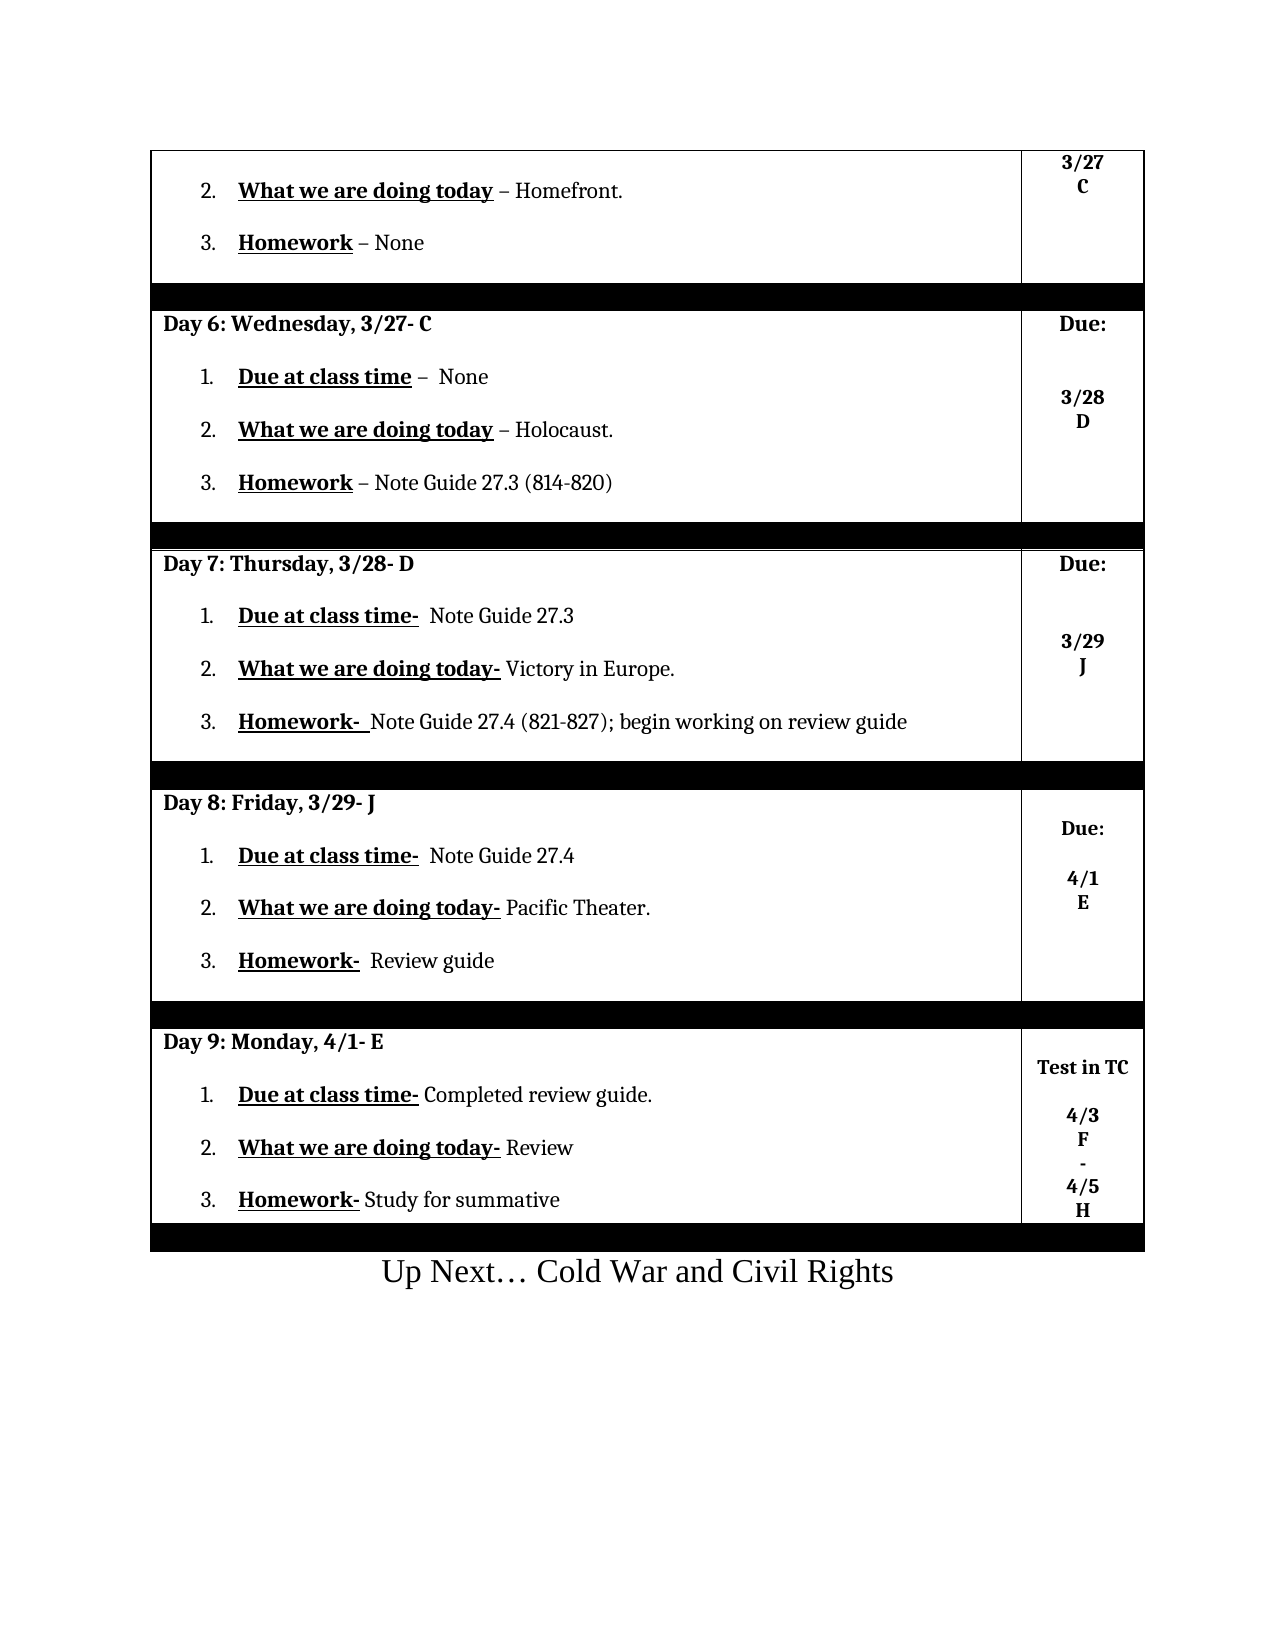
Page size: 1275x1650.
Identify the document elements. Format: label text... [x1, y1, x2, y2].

table_cell Due: 3/28 D [1022, 311, 1143, 522]
table_cell Day 6: Wednesday, 3/27- C Due at class time – None What we are doing today – Holocaust. Homework – Note Guide 27.3 (814-820) [152, 311, 1021, 522]
table_cell [152, 763, 1021, 789]
table_cell Day 9: Monday, 4/1- E Due at class time- Completed review guide. What we are doing today- Review Homework- Study for summative [152, 1029, 1021, 1223]
table_cell Day 7: Thursday, 3/28- D Due at class time- Note Guide 27.3 What we are doing today- Victory in Europe. Homework- Note Guide 27.4 (821-827); begin working on review guide [152, 551, 1021, 761]
table_cell Due: 3/27 C [1022, 151, 1143, 283]
table_cell [1022, 1224, 1143, 1251]
table_cell Due: 4/1 E [1022, 790, 1143, 1001]
table_cell [1022, 523, 1143, 549]
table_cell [152, 151, 1021, 283]
table_cell [152, 1224, 1021, 1251]
text Up Next… Cold War and Civil Rights [150, 1252, 1125, 1290]
table_cell Test in TC 4/3 F - 4/5 H [1022, 1029, 1143, 1223]
table_cell [152, 523, 1021, 549]
table_cell [1022, 1002, 1143, 1028]
table_cell [152, 1002, 1021, 1028]
table_cell [152, 284, 1021, 310]
table_cell Due: 3/29 J [1022, 551, 1143, 761]
table_cell [1022, 763, 1143, 789]
table_cell [1022, 284, 1143, 310]
table_cell Day 8: Friday, 3/29- J Due at class time- Note Guide 27.4 What we are doing today- Pacific Theater. Homework- Review guide [152, 790, 1021, 1001]
